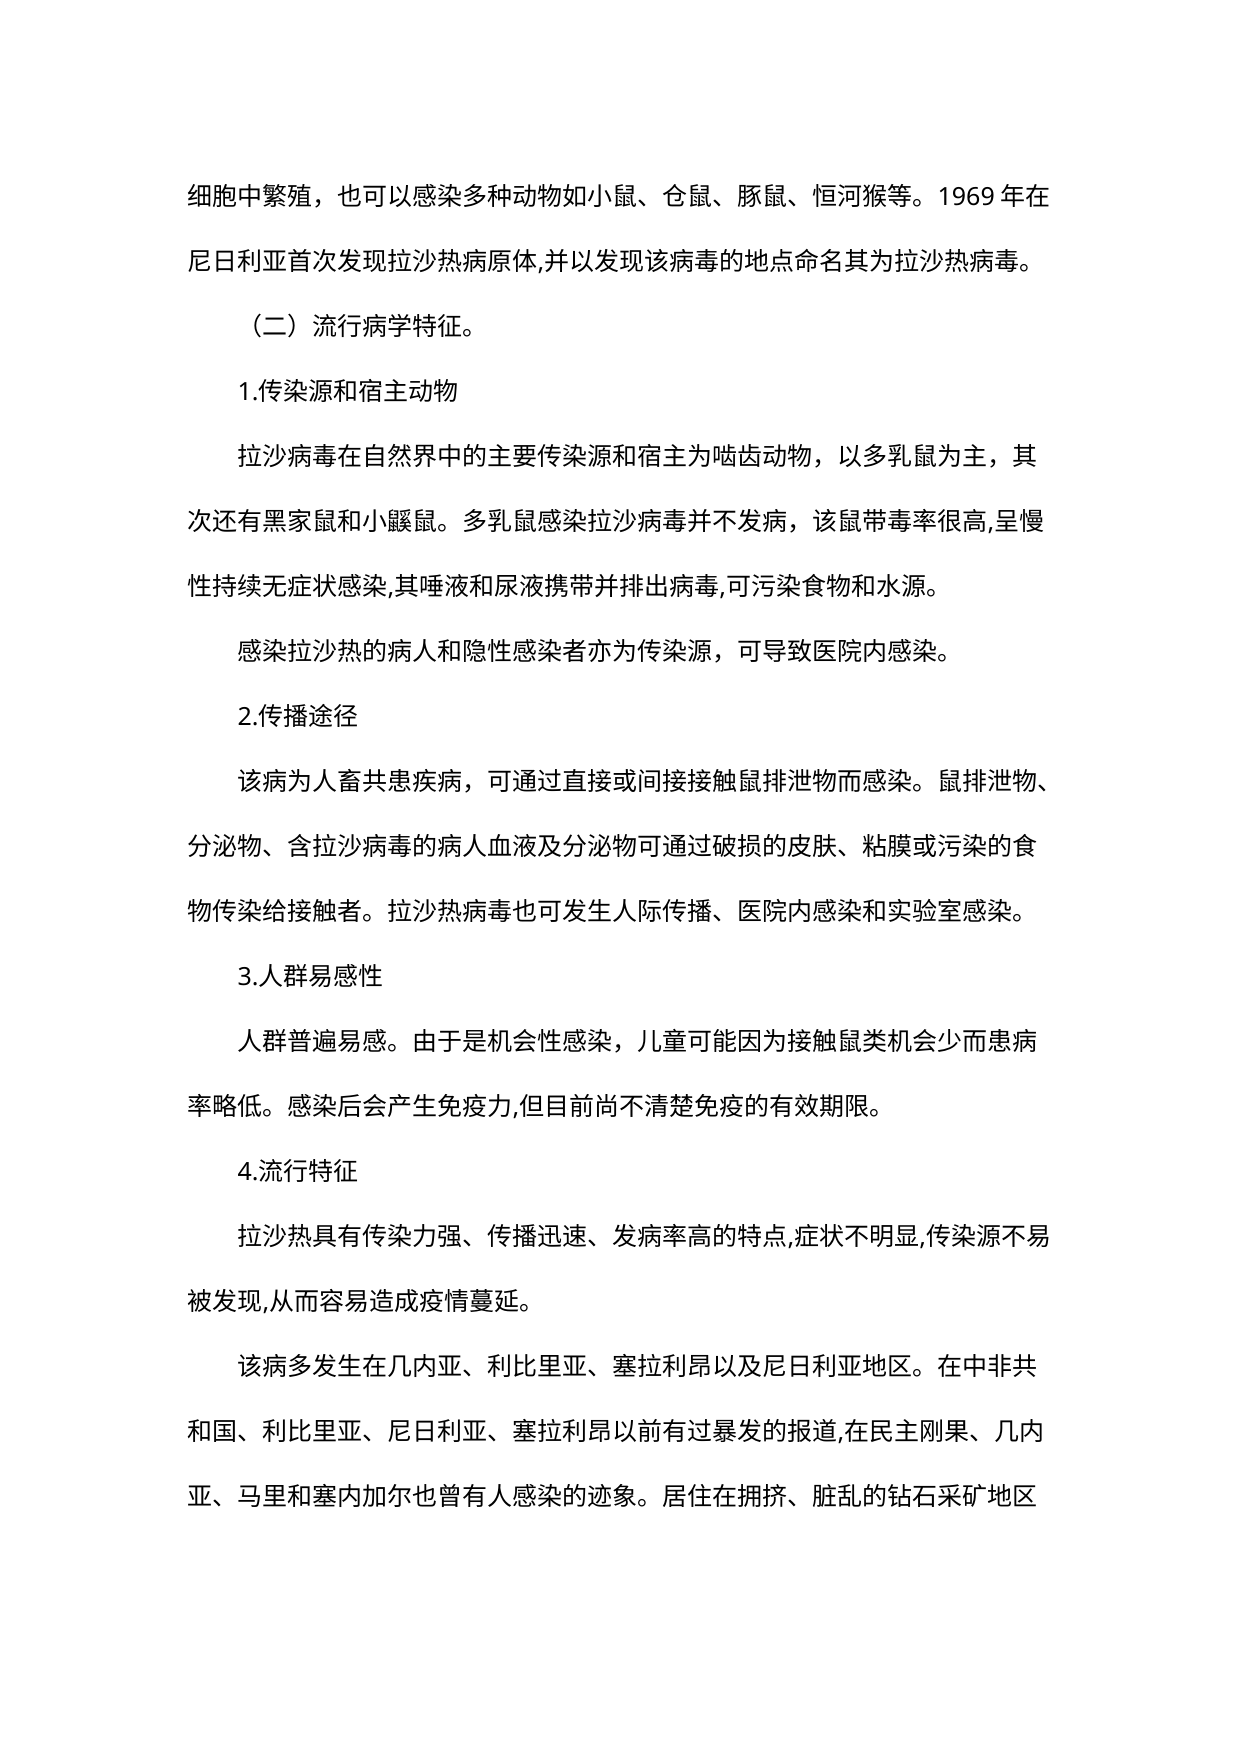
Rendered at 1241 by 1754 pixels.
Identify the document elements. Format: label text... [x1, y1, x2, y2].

text 拉沙热具有传染力强、传播迅速、发病率高的特点,症状不明显,传染源不易被发现,从而容易造成疫情蔓延。 [187, 1202, 1053, 1332]
text （二）流行病学特征。 [187, 292, 1053, 357]
text 3.人群易感性 [187, 942, 1053, 1007]
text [187, 162, 1053, 292]
text 1.传染源和宿主动物 [187, 357, 1053, 422]
text 4.流行特征 [187, 1137, 1053, 1202]
text 2.传播途径 [187, 682, 1053, 747]
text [187, 1332, 1053, 1527]
text 人群普遍易感。由于是机会性感染，儿童可能因为接触鼠类机会少而患病率略低。感染后会产生免疫力,但目前尚不清楚免疫的有效期限。 [187, 1007, 1053, 1137]
text 拉沙病毒在自然界中的主要传染源和宿主为啮齿动物，以多乳鼠为主，其次还有黑家鼠和小鼷鼠。多乳鼠感染拉沙病毒并不发病，该鼠带毒率很高,呈慢性持续无症状感染,其唾液和尿液携带并排出病毒,可污染食物和水源。 [187, 422, 1053, 617]
text 感染拉沙热的病人和隐性感染者亦为传染源，可导致医院内感染。 [187, 617, 1053, 682]
text 该病为人畜共患疾病，可通过直接或间接接触鼠排泄物而感染。鼠排泄物、分泌物、含拉沙病毒的病人血液及分泌物可通过破损的皮肤、粘膜或污染的食物传染给接触者。拉沙热病毒也可发生人际传播、医院内感染和实验室感染。 [187, 747, 1053, 942]
